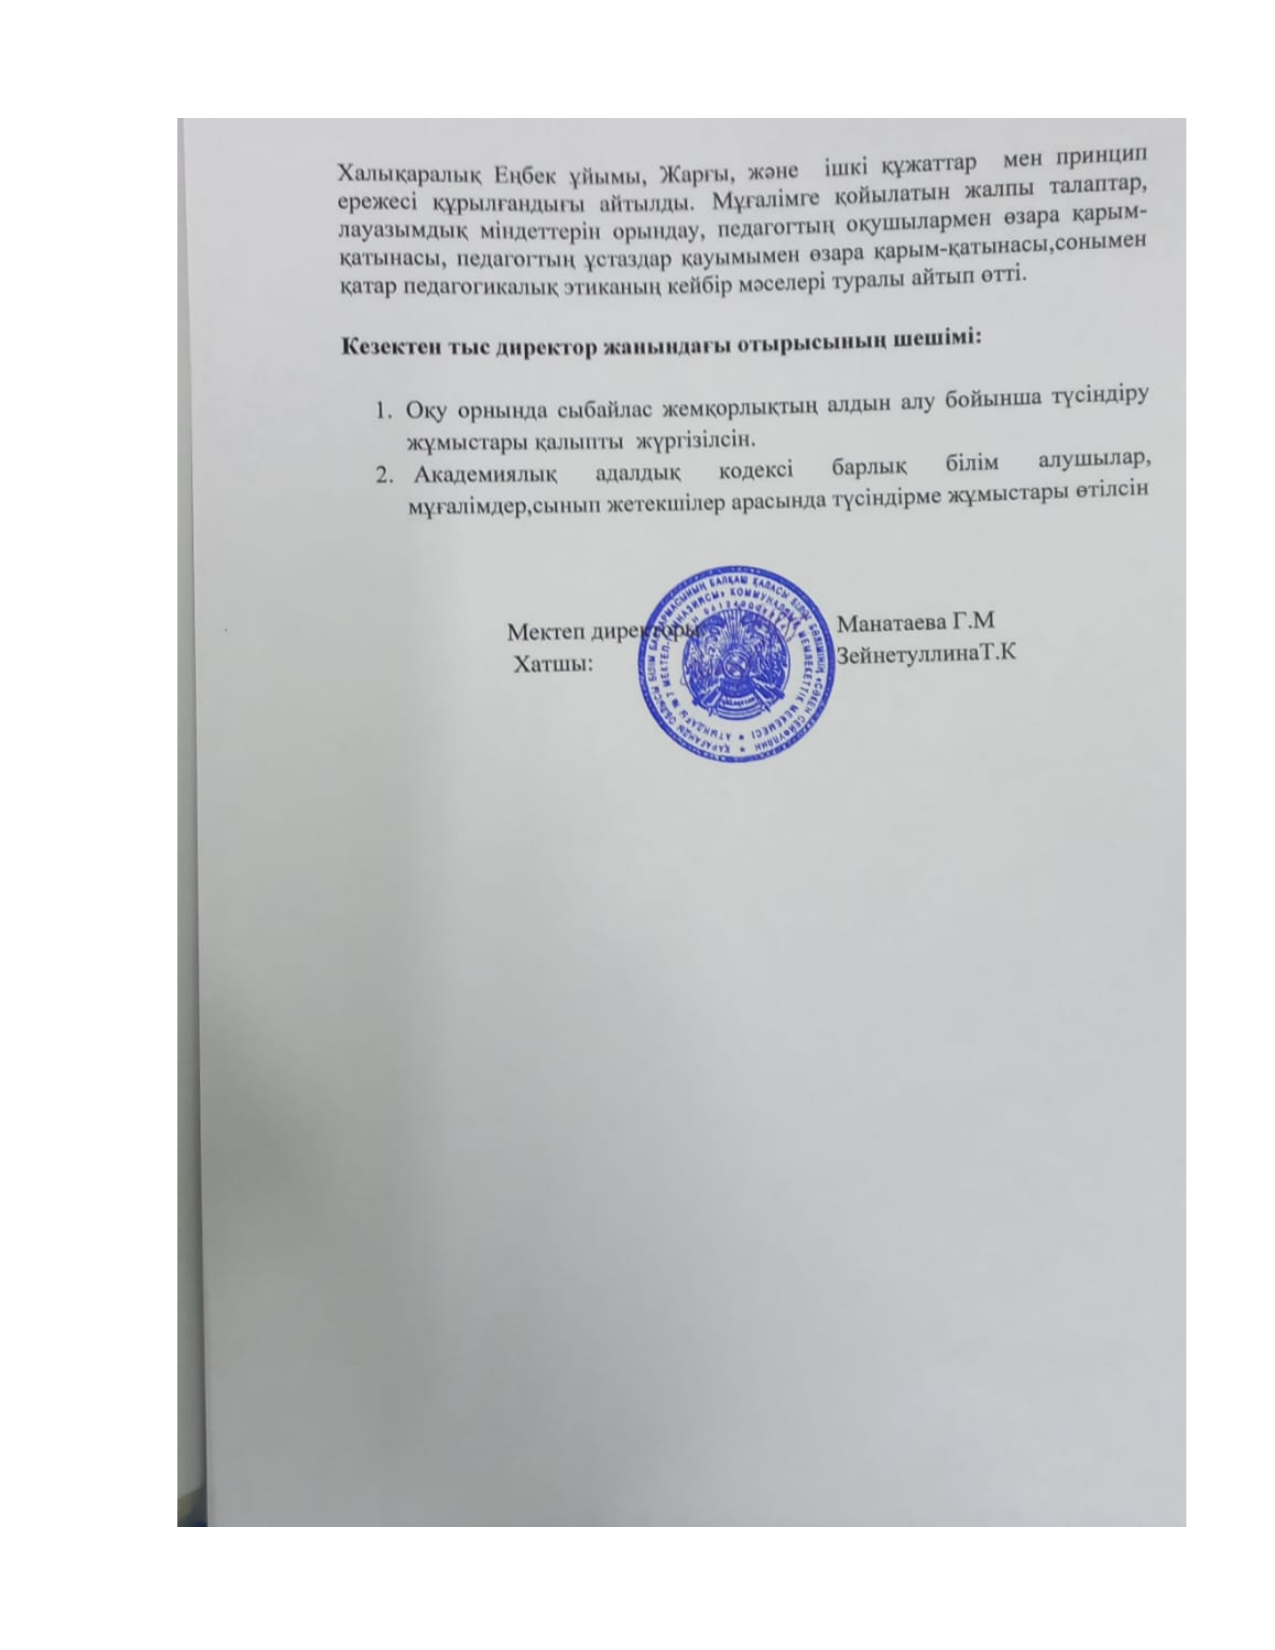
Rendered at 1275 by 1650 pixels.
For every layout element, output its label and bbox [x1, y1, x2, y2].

picture [177, 118, 1187, 1527]
